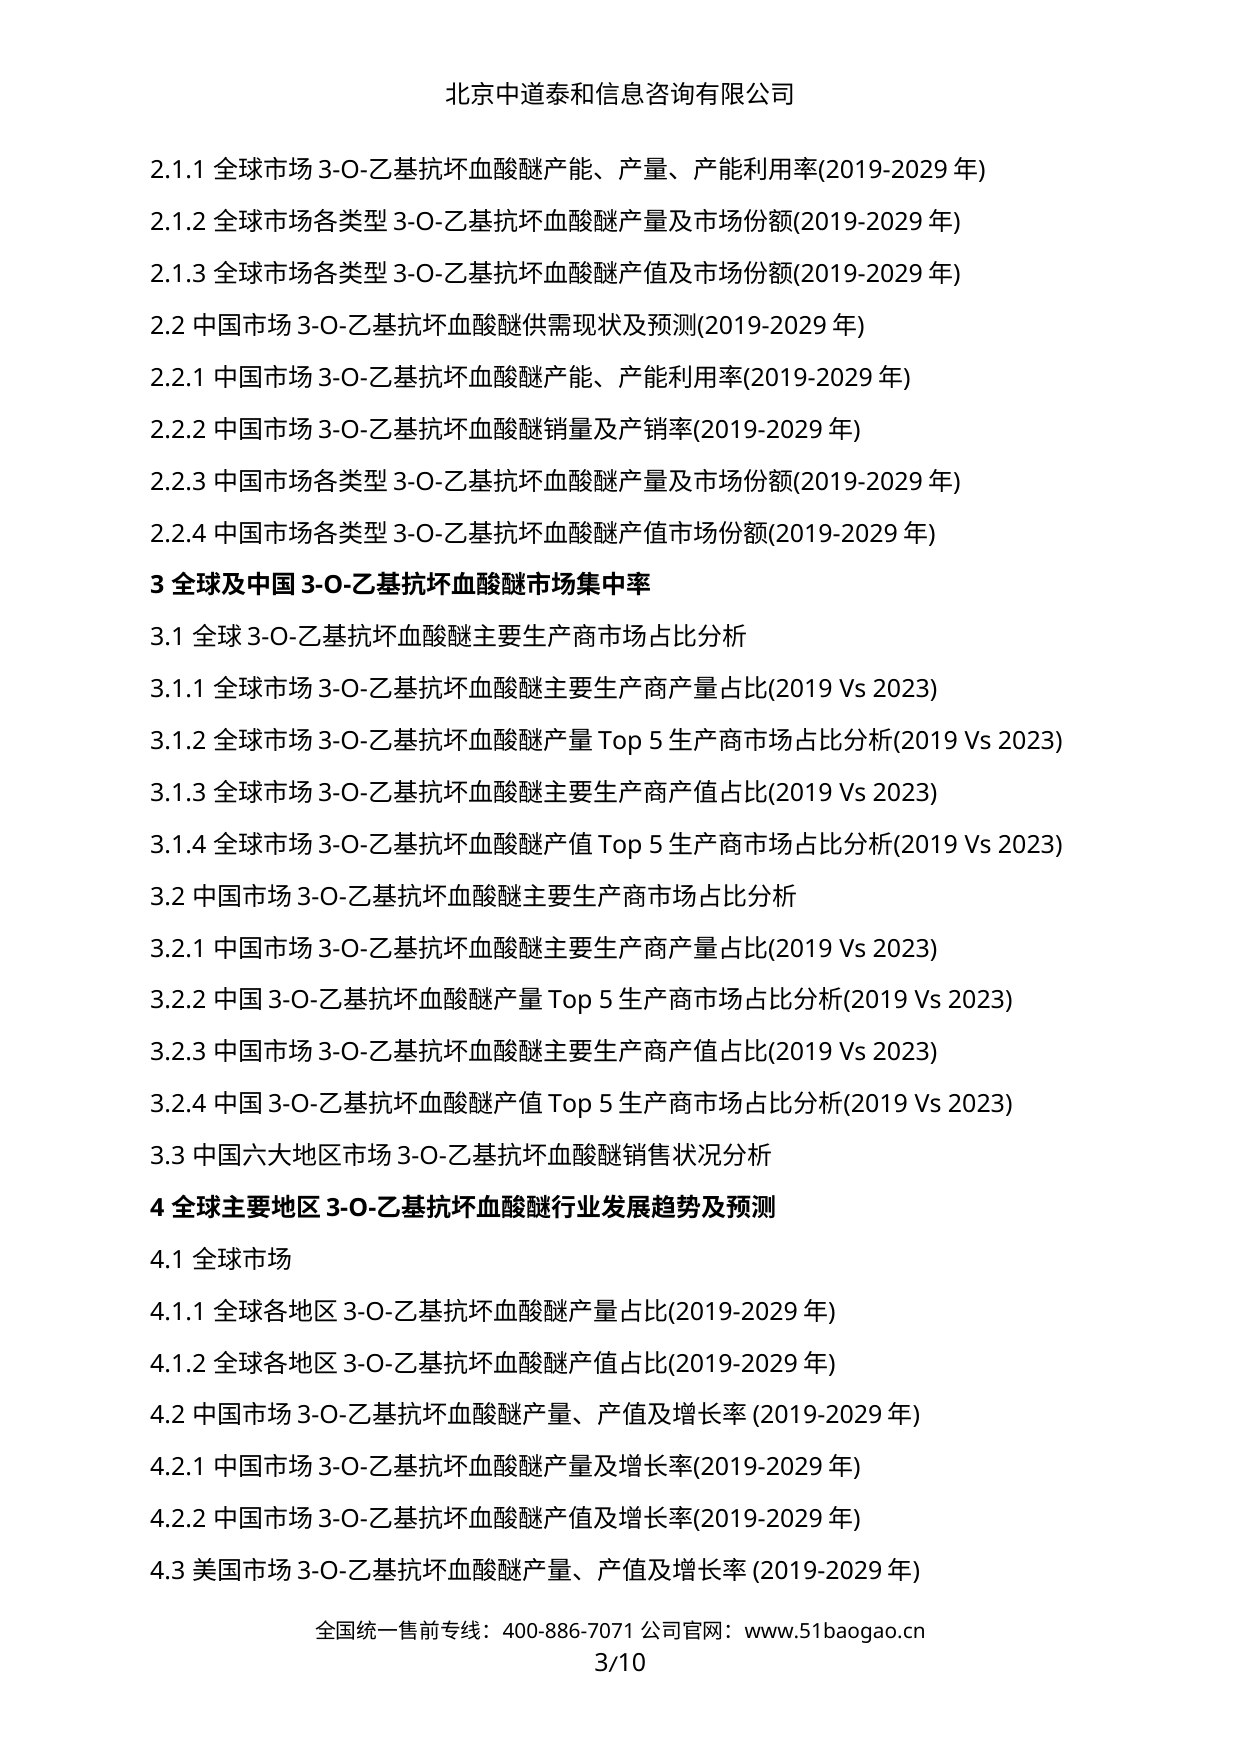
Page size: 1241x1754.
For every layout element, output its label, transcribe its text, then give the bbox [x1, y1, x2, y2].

text 3.1.1 全球市场3-O-乙基抗坏血酸醚主要生产商产量占比(2019 Vs 2023) [150, 669, 1090, 705]
text 3.2 中国市场3-O-乙基抗坏血酸醚主要生产商市场占比分析 [150, 876, 1090, 912]
text 4.2.1 中国市场3-O-乙基抗坏血酸醚产量及增长率(2019-2029年) [150, 1447, 1090, 1483]
text 2.2.1 中国市场3-O-乙基抗坏血酸醚产能、产能利用率(2019-2029年) [150, 357, 1090, 394]
text 3.2.1 中国市场3-O-乙基抗坏血酸醚主要生产商产量占比(2019 Vs 2023) [150, 928, 1090, 964]
text 3.2.2 中国3-O-乙基抗坏血酸醚产量Top 5生产商市场占比分析(2019 Vs 2023) [150, 980, 1090, 1016]
text 2.2.4 中国市场各类型3-O-乙基抗坏血酸醚产值市场份额(2019-2029年) [150, 513, 1090, 549]
text 3.1.4 全球市场3-O-乙基抗坏血酸醚产值Top 5生产商市场占比分析(2019 Vs 2023) [150, 824, 1090, 861]
text 4 全球主要地区3-O-乙基抗坏血酸醚行业发展趋势及预测 [150, 1187, 1090, 1224]
text 2.2 中国市场3-O-乙基抗坏血酸醚供需现状及预测(2019-2029年) [150, 306, 1090, 342]
text 3.2.3 中国市场3-O-乙基抗坏血酸醚主要生产商产值占比(2019 Vs 2023) [150, 1032, 1090, 1068]
text 3 全球及中国3-O-乙基抗坏血酸醚市场集中率 [150, 565, 1090, 601]
text 2.1.1 全球市场3-O-乙基抗坏血酸醚产能、产量、产能利用率(2019-2029年) [150, 150, 1090, 186]
text 4.1.2 全球各地区3-O-乙基抗坏血酸醚产值占比(2019-2029年) [150, 1343, 1090, 1379]
text 2.2.3 中国市场各类型3-O-乙基抗坏血酸醚产量及市场份额(2019-2029年) [150, 461, 1090, 497]
text 3.3 中国六大地区市场3-O-乙基抗坏血酸醚销售状况分析 [150, 1136, 1090, 1172]
text 3.2.4 中国3-O-乙基抗坏血酸醚产值Top 5生产商市场占比分析(2019 Vs 2023) [150, 1084, 1090, 1120]
text 4.2.2 中国市场3-O-乙基抗坏血酸醚产值及增长率(2019-2029年) [150, 1499, 1090, 1535]
text 4.1 全球市场 [150, 1239, 1090, 1276]
text 4.2 中国市场3-O-乙基抗坏血酸醚产量、产值及增长率 (2019-2029年) [150, 1395, 1090, 1431]
text 3.1.2 全球市场3-O-乙基抗坏血酸醚产量Top 5生产商市场占比分析(2019 Vs 2023) [150, 721, 1090, 757]
text 2.2.2 中国市场3-O-乙基抗坏血酸醚销量及产销率(2019-2029年) [150, 409, 1090, 446]
text 2.1.2 全球市场各类型3-O-乙基抗坏血酸醚产量及市场份额(2019-2029年) [150, 202, 1090, 238]
text 4.3 美国市场3-O-乙基抗坏血酸醚产量、产值及增长率 (2019-2029年) [150, 1551, 1090, 1587]
text 3.1.3 全球市场3-O-乙基抗坏血酸醚主要生产商产值占比(2019 Vs 2023) [150, 772, 1090, 809]
text 3.1 全球3-O-乙基抗坏血酸醚主要生产商市场占比分析 [150, 617, 1090, 653]
text 4.1.1 全球各地区3-O-乙基抗坏血酸醚产量占比(2019-2029年) [150, 1291, 1090, 1327]
text 2.1.3 全球市场各类型3-O-乙基抗坏血酸醚产值及市场份额(2019-2029年) [150, 254, 1090, 290]
